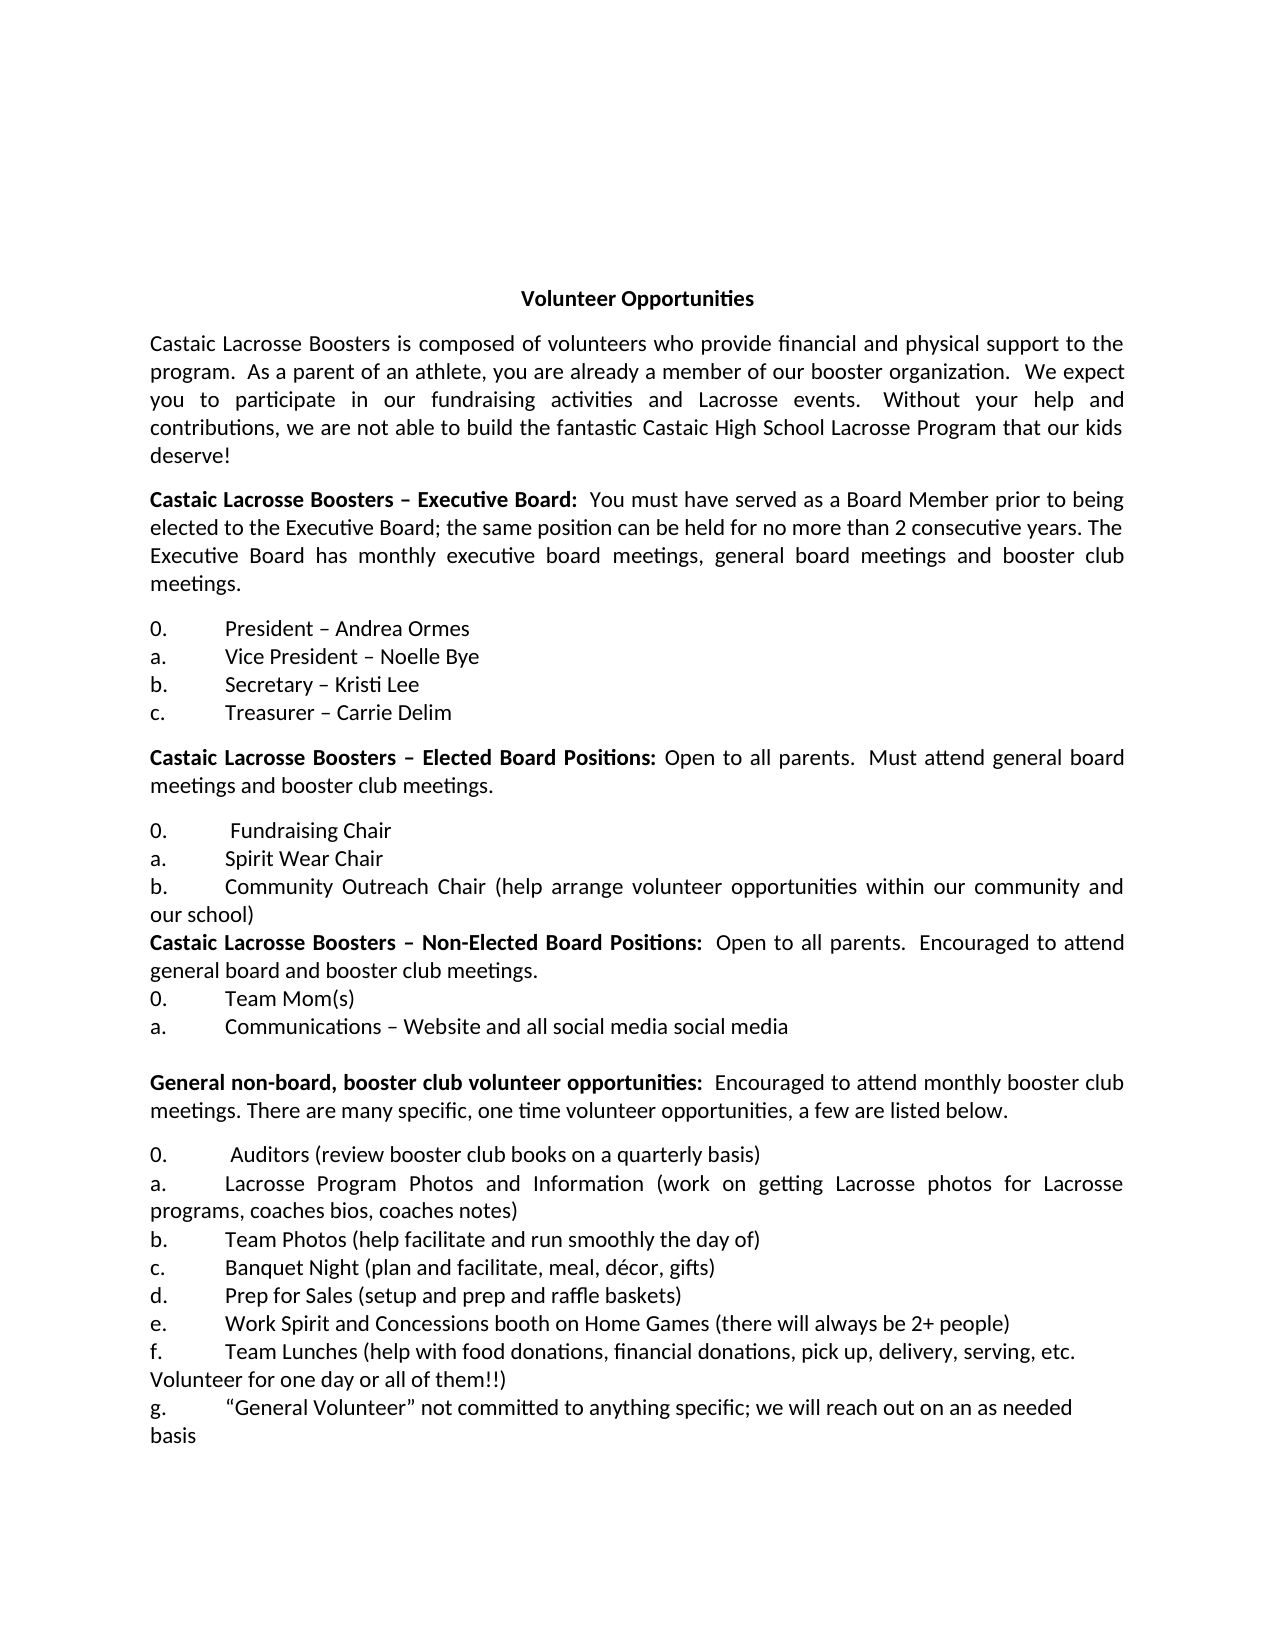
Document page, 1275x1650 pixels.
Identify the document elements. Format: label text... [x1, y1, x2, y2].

list Spirit Wear Chair [150, 844, 1125, 872]
list Treasurer – Carrie Delim [150, 698, 1125, 726]
list Team Mom(s) [150, 984, 1125, 1012]
list Team Lunches (help with food donations, financial donations, pick up, delivery, serving, etc. Volunteer for one day or all of them!!) [150, 1337, 1125, 1393]
text Castaic Lacrosse Boosters – Executive Board: You must have served as a Board Member prior to being elected to the Executive Board; the same position can be held for no more than 2 consecutive years. The Executive Board has monthly executive board meetings, general board meetings and booster club meetings. [150, 486, 1125, 598]
text Castaic Lacrosse Boosters – Elected Board Positions: Open to all parents. Must attend general board meetings and booster club meetings. [150, 743, 1125, 799]
list “General Volunteer” not committed to anything specific; we will reach out on an as needed basis [150, 1393, 1125, 1449]
text Volunteer Opportunities [150, 284, 1125, 312]
list President – Andrea Ormes [150, 614, 1125, 642]
list Vice President – Noelle Bye [150, 642, 1125, 670]
list Auditors (review booster club books on a quarterly basis) [150, 1141, 1125, 1169]
text General non-board, booster club volunteer opportunities: Encouraged to attend monthly booster club meetings. There are many specific, one time volunteer opportunities, a few are listed below. [150, 1068, 1125, 1124]
list Work Spirit and Concessions booth on Home Games (there will always be 2+ people) [150, 1309, 1125, 1337]
text Castaic Lacrosse Boosters is composed of volunteers who provide financial and physical support to the program. As a parent of an athlete, you are already a member of our booster organization. We expect you to participate in our fundraising activities and Lacrosse events. Without your help and contributions, we are not able to build the fantastic Castaic High School Lacrosse Program that our kids deserve! [150, 329, 1125, 469]
list Banquet Night (plan and facilitate, meal, décor, gifts) [150, 1253, 1125, 1281]
list Fundraising Chair [150, 816, 1125, 844]
list Communications – Website and all social media social media [150, 1012, 1125, 1040]
list Secretary – Kristi Lee [150, 670, 1125, 698]
text Castaic Lacrosse Boosters – Non-Elected Board Positions: Open to all parents. Encouraged to attend general board and booster club meetings. [150, 928, 1125, 984]
list Lacrosse Program Photos and Information (work on getting Lacrosse photos for Lacrosse programs, coaches bios, coaches notes) [150, 1169, 1125, 1225]
list Community Outreach Chair (help arrange volunteer opportunities within our community and our school) [150, 872, 1125, 928]
list Prep for Sales (setup and prep and raffle baskets) [150, 1281, 1125, 1309]
list Team Photos (help facilitate and run smoothly the day of) [150, 1225, 1125, 1253]
